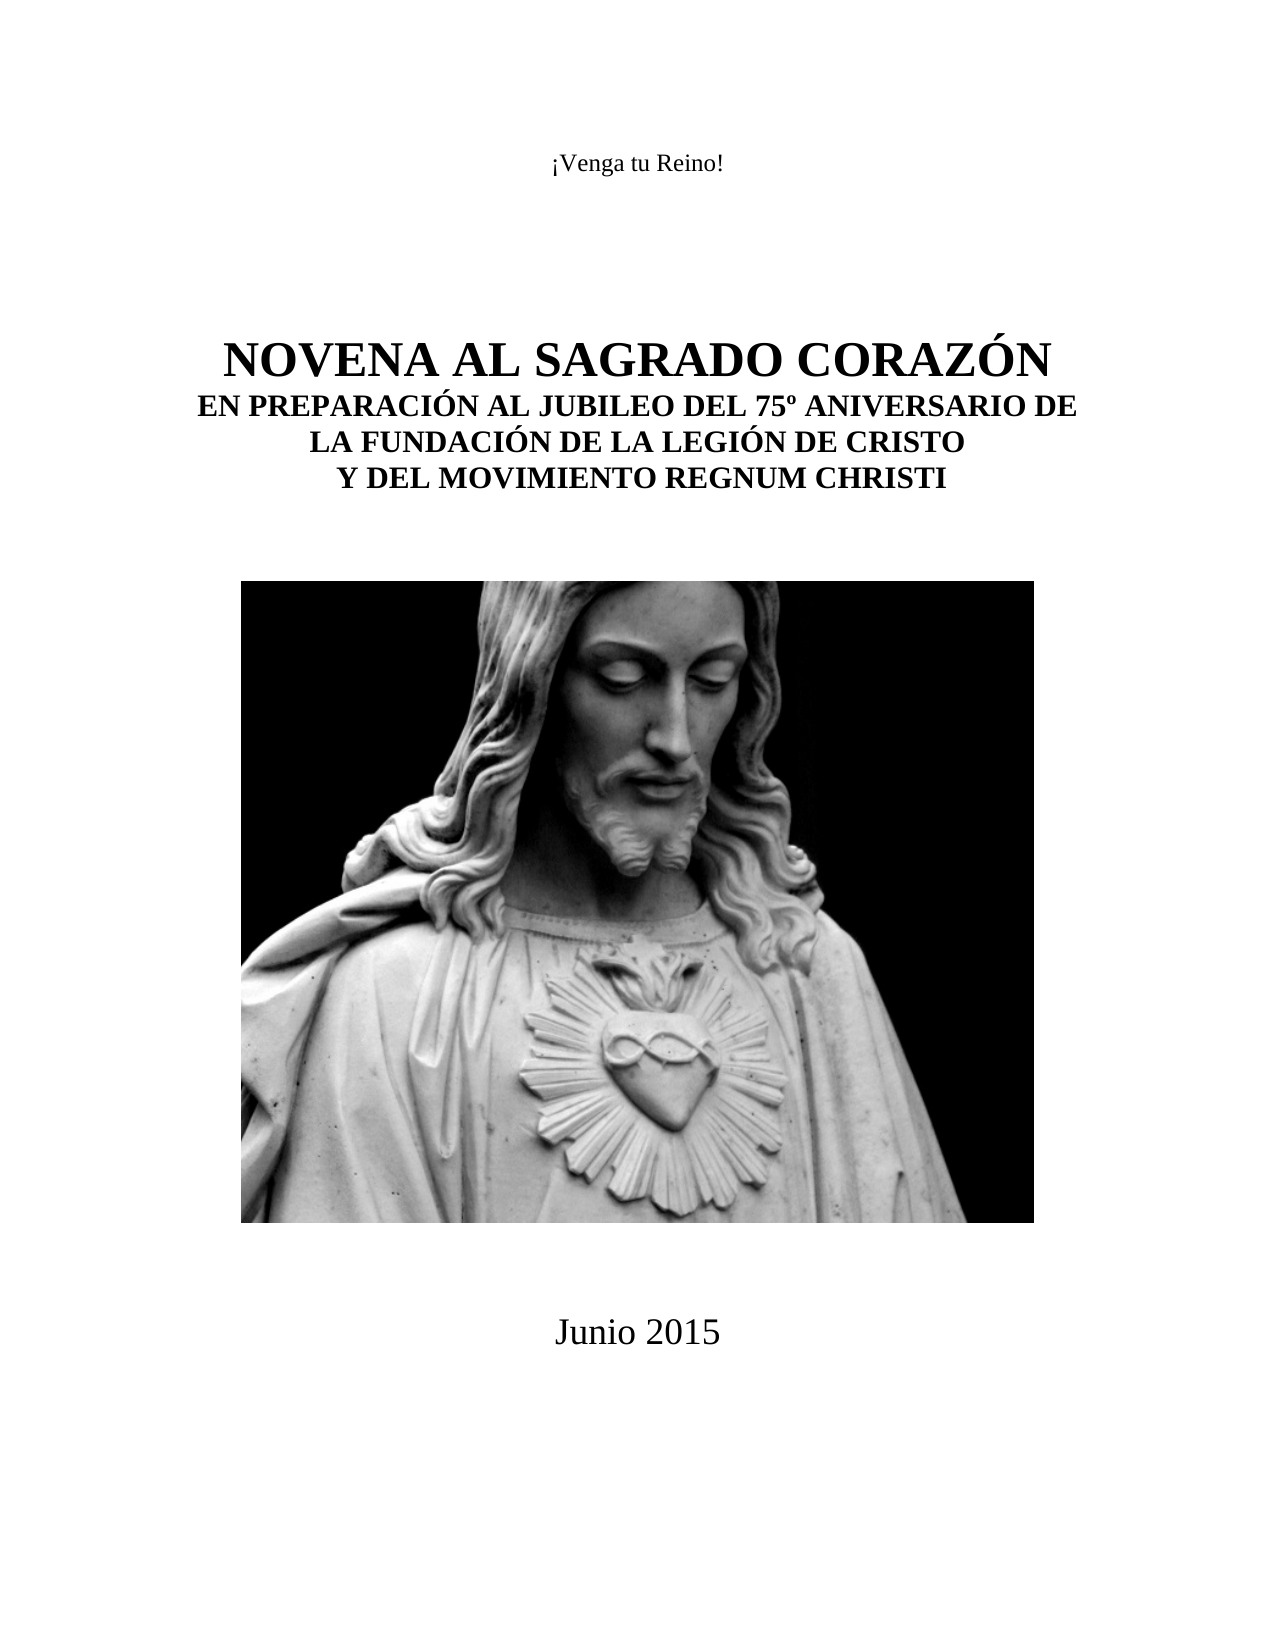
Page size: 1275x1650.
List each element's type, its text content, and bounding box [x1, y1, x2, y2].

picture [241, 581, 1034, 1223]
text NOVENA AL SAGRADO CORAZÓN [177, 330, 1098, 387]
text Junio 2015 [177, 1309, 1098, 1352]
text Y DEL MOVIMIENTO REGNUM CHRISTI [177, 459, 1098, 495]
text EN PREPARACIÓN AL JUBILEO DEL 75º ANIVERSARIO DE LA FUNDACIÓN DE LA LEGIÓN DE CRISTO [177, 387, 1098, 459]
text ¡Venga tu Reino! [177, 148, 1098, 176]
